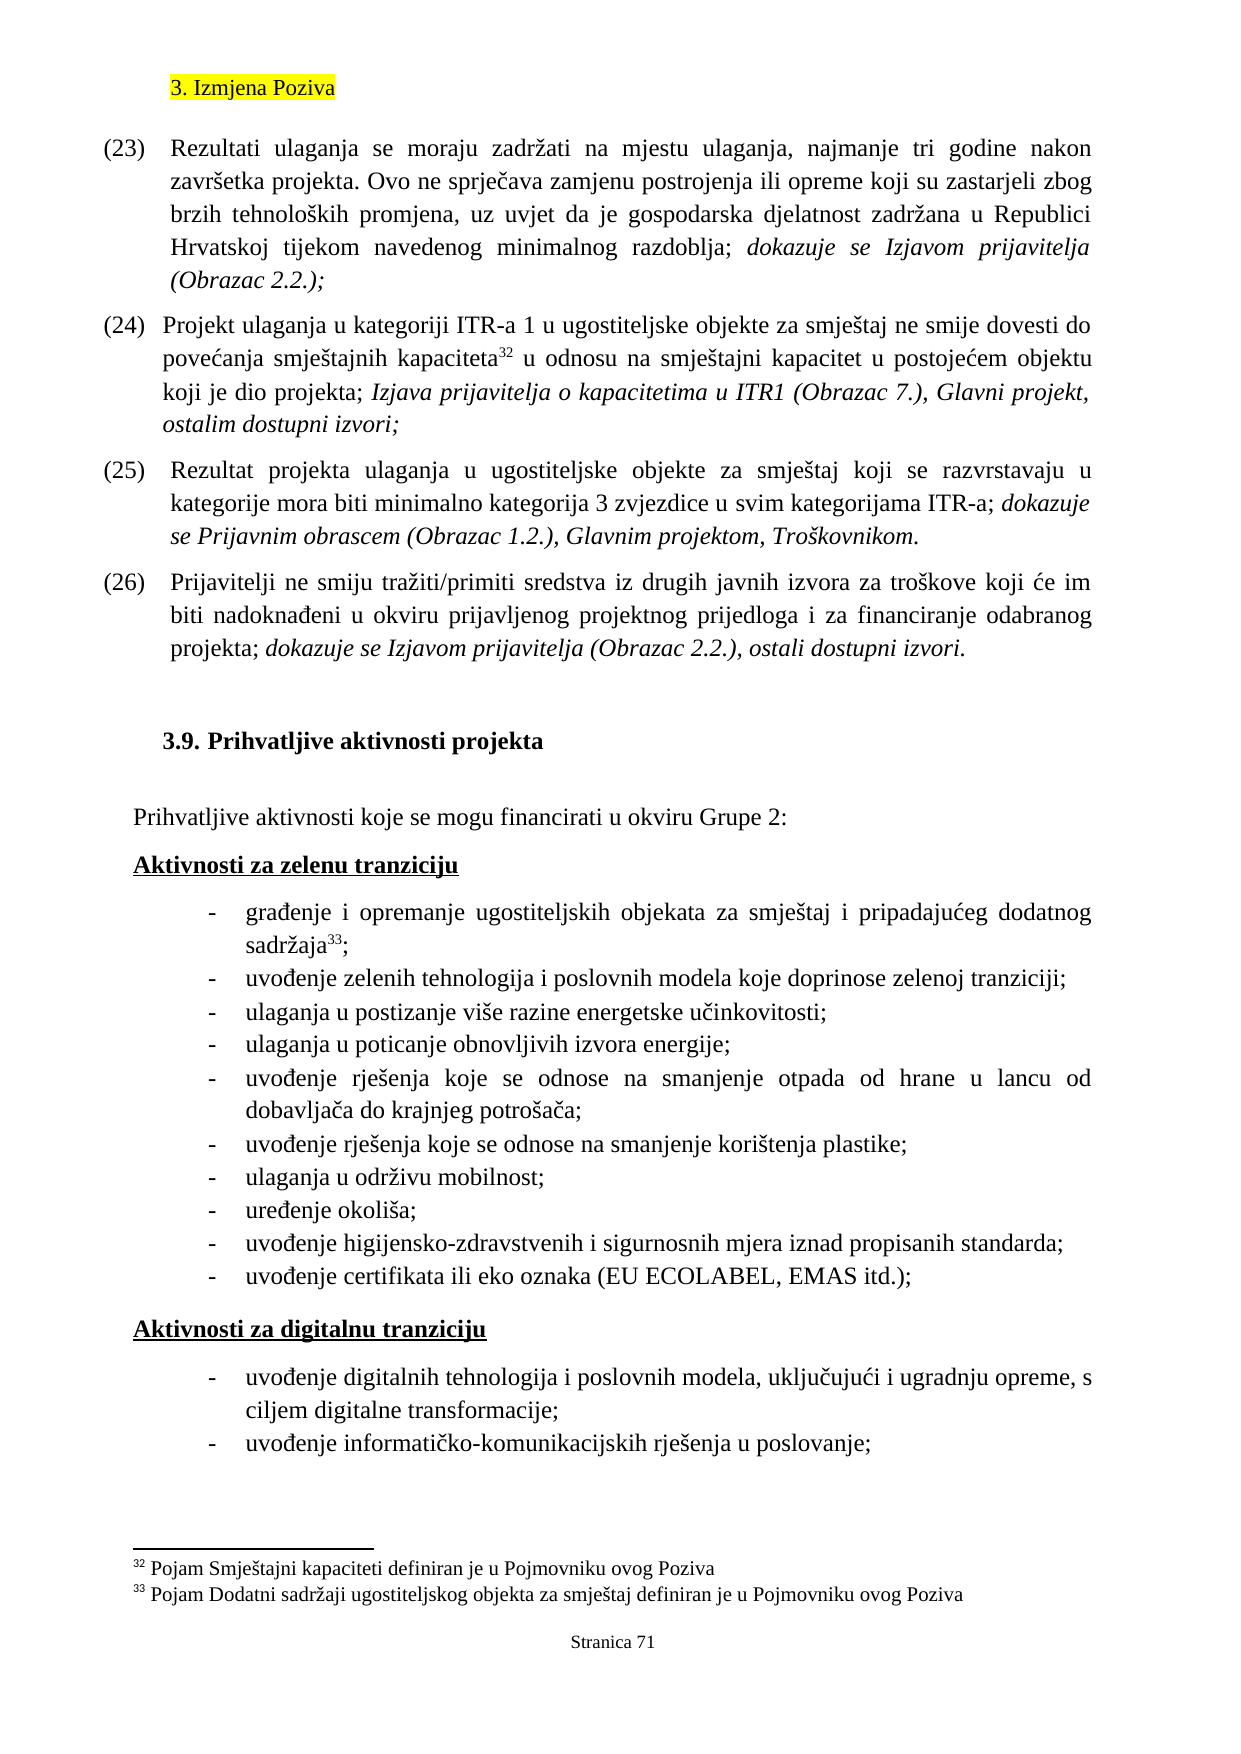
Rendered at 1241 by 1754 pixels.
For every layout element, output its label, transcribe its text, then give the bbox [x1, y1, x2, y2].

text Aktivnosti za digitalnu tranziciju [133, 1314, 1092, 1343]
list uvođenje zelenih tehnologija i poslovnih modela koje doprinose zelenoj tranziciji; [208, 963, 1092, 992]
subtitle Prihvatljive aktivnosti projekta [162, 726, 1092, 755]
text Prihvatljive aktivnosti koje se mogu financirati u okviru Grupe 2: [133, 802, 1092, 831]
text Aktivnosti za zelenu tranziciju [133, 850, 1092, 878]
list uvođenje rješenja koje se odnose na smanjenje korištenja plastike; [208, 1129, 1092, 1157]
list uvođenje rješenja koje se odnose na smanjenje otpada od hrane u lancu od dobavljača do krajnjeg potrošača; [208, 1063, 1092, 1124]
list Projekt ulaganja u kategoriji ITR-a 1 u ugostiteljske objekte za smještaj ne smije dovesti do povećanja smještajnih kapaciteta u odnosu na smještajni kapacitet u postojećem objektu koji je dio projekta; Izjava prijavitelja o kapacitetima u ITR1 (Obrazac 7.), Glavni projekt, ostalim dostupni izvori; [103, 311, 1092, 438]
list ulaganja u održivu mobilnost; [208, 1162, 1092, 1190]
list uvođenje informatičko-komunikacijskih rješenja u poslovanje; [208, 1428, 1092, 1457]
list uređenje okoliša; [208, 1195, 1092, 1223]
list Rezultati ulaganja se moraju zadržati na mjestu ulaganja, najmanje tri godine nakon završetka projekta. Ovo ne sprječava zamjenu postrojenja ili opreme koji su zastarjeli zbog brzih tehnoloških promjena, uz uvjet da je gospodarska djelatnost zadržana u Republici Hrvatskoj tijekom navedenog minimalnog razdoblja; dokazuje se Izjavom prijavitelja (Obrazac 2.2.); [103, 133, 1092, 294]
list uvođenje higijensko-zdravstvenih i sigurnosnih mjera iznad propisanih standarda; [208, 1228, 1092, 1256]
list uvođenje certifikata ili eko oznaka (EU ECOLABEL, EMAS itd.); [208, 1261, 1092, 1289]
list ulaganja u postizanje više razine energetske učinkovitosti; [208, 997, 1092, 1025]
list Prijavitelji ne smiju tražiti/primiti sredstva iz drugih javnih izvora za troškove koji će im biti nadoknađeni u okviru prijavljenog projektnog prijedloga i za financiranje odabranog projekta; dokazuje se Izjavom prijavitelja (Obrazac 2.2.), ostali dostupni izvori. [103, 567, 1092, 661]
list ulaganja u poticanje obnovljivih izvora energije; [208, 1029, 1092, 1058]
list uvođenje digitalnih tehnologija i poslovnih modela, uključujući i ugradnju opreme, s ciljem digitalne transformacije; [208, 1362, 1092, 1424]
list Rezultat projekta ulaganja u ugostiteljske objekte za smještaj koji se razvrstavaju u kategorije mora biti minimalno kategorija 3 zvjezdice u svim kategorijama ITR-a; dokazuje se Prijavnim obrascem (Obrazac 1.2.), Glavnim projektom, Troškovnikom. [103, 455, 1092, 550]
list građenje i opremanje ugostiteljskih objekata za smještaj i pripadajućeg dodatnog sadržaja; [208, 897, 1092, 959]
